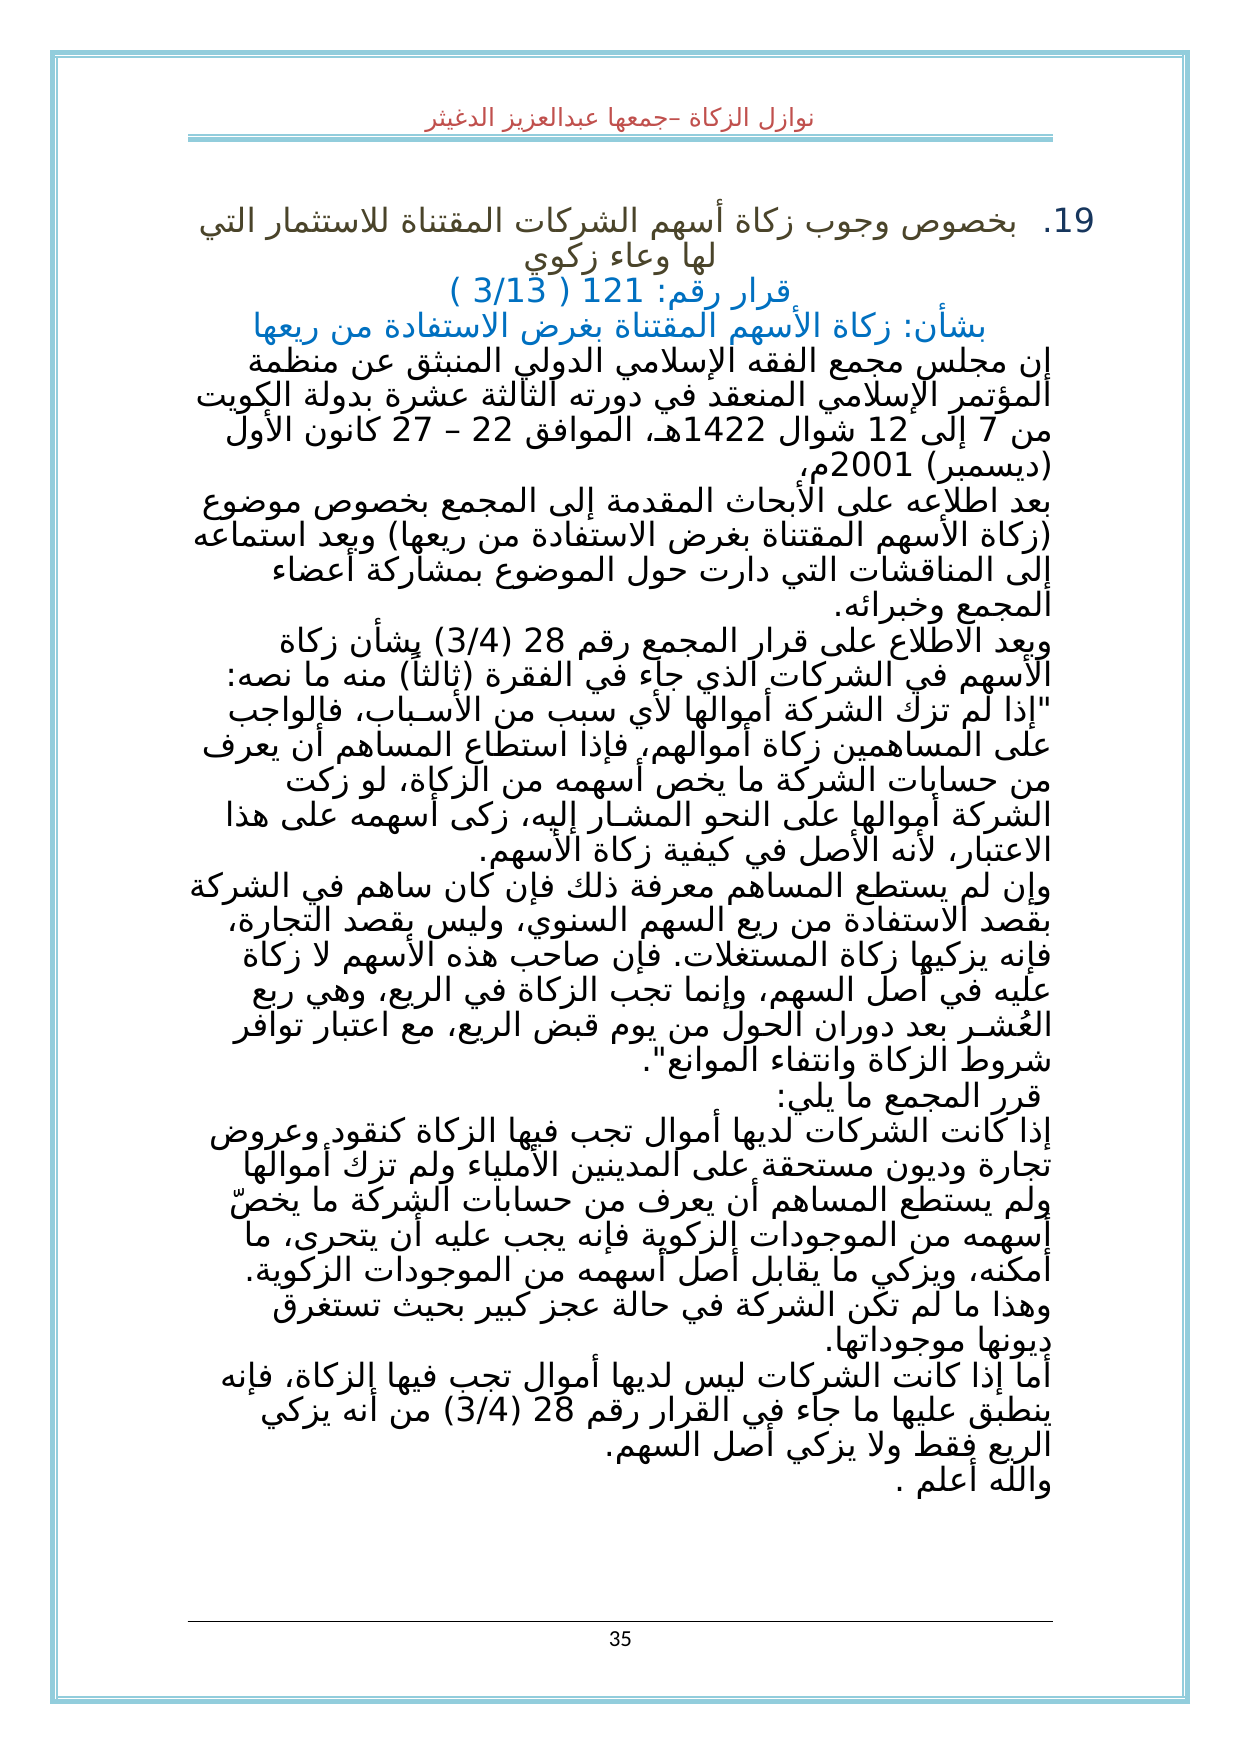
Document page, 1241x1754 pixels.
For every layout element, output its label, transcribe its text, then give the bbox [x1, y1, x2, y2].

text أما إذا كانت الشركات ليس لديها أموال تجب فيها الزكاة، فإنه ينطبق عليها ما جاء في القرار رقم 28 (3/4) من أنه يزكي الريع فقط ولا يزكي أصل السهم. [187, 1359, 1053, 1464]
text وبعد الاطلاع على قرار المجمع رقم 28 (3/4) بشأن زكاة الأسهم في الشركات الذي جاء في الفقرة (ثالثاً) منه ما نصه: "إذا لم تزك الشركة أموالها لأي سبب من الأسـباب، فالواجب على المساهمين زكاة أموالهم، فإذا استطاع المساهم أن يعرف من حسابات الشركة ما يخص أسهمه من الزكاة، لو زكت الشركة أموالها على النحو المشـار إليه، زكى أسهمه على هذا الاعتبار، لأنه الأصل في كيفية زكاة الأسهم. [187, 624, 1053, 869]
text وإن لم يستطع المساهم معرفة ذلك فإن كان ساهم في الشركة بقصد الاستفادة من ريع السهم السنوي، وليس بقصد التجارة، فإنه يزكيها زكاة المستغلات. فإن صاحب هذه الأسهم لا زكاة عليه في أصل السهم، وإنما تجب الزكاة في الريع، وهي ربع العُشـر بعد دوران الحول من يوم قبض الريع، مع اعتبار توافر شروط الزكاة وانتفاء الموانع". [187, 869, 1053, 1079]
text إن مجلس مجمع الفقه الإسلامي الدولي المنبثق عن منظمة المؤتمر الإسلامي المنعقد في دورته الثالثة عشرة بدولة الكويت من 7 إلى 12 شوال 1422هـ، الموافق 22 – 27 كانون الأول (ديسمبر) 2001م، [187, 345, 1053, 484]
text قرر المجمع ما يلي: [187, 1079, 1053, 1114]
text إذا كانت الشركات لديها أموال تجب فيها الزكاة كنقود وعروض تجارة وديون مستحقة على المدينين الأملياء ولم تزك أموالها ولم يستطع المساهم أن يعرف من حسابات الشركة ما يخصّ أسهمه من الموجودات الزكوية فإنه يجب عليه أن يتحرى، ما أمكنه، ويزكي ما يقابل أصل أسهمه من الموجودات الزكوية. وهذا ما لم تكن الشركة في حالة عجز كبير بحيث تستغرق ديونها موجوداتها. [187, 1114, 1053, 1359]
list بخصوص وجوب زكاة أسهم الشركات المقتناة للاستثمار التي لها وعاء زكوي [187, 205, 1053, 275]
text بشأن: زكاة الأسهم المقتناة بغرض الاستفادة من ريعها [187, 310, 1053, 345]
text بعد اطلاعه على الأبحاث المقدمة إلى المجمع بخصوص موضوع (زكاة الأسهم المقتناة بغرض الاستفادة من ريعها) وبعد استماعه إلى المناقشات التي دارت حول الموضوع بمشاركة أعضاء المجمع وخبرائه. [187, 484, 1053, 624]
text قرار رقم: 121 ( 3/13 ) [187, 275, 1053, 310]
text والله أعلم . [187, 1464, 1053, 1499]
